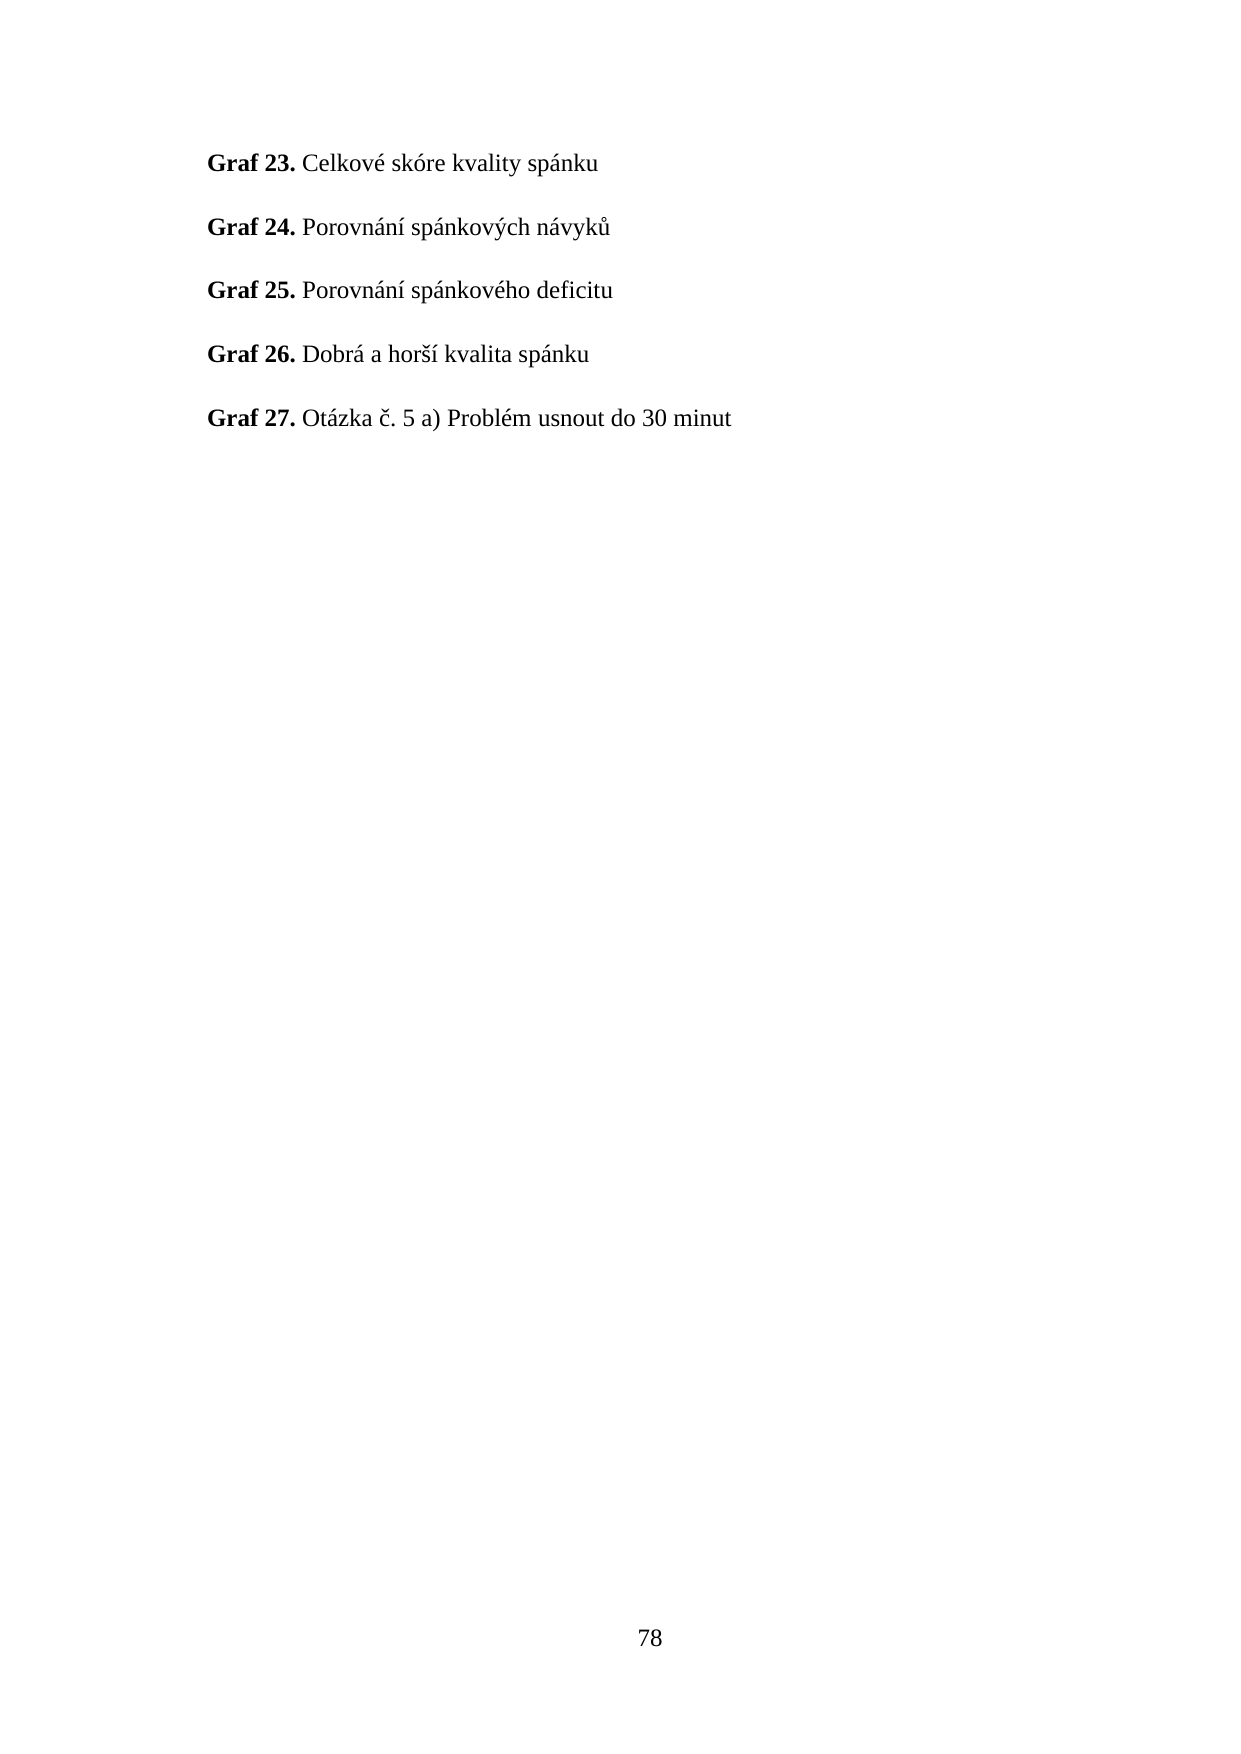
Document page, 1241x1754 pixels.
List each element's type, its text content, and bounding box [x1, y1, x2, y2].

text Graf 23. Celkové skóre kvality spánku [207, 148, 1092, 176]
text Graf 27. Otázka č. 5 a) Problém usnout do 30 minut [207, 403, 1092, 432]
text Graf 25. Porovnání spánkového deficitu [207, 276, 1092, 304]
text Graf 24. Porovnání spánkových návyků [207, 212, 1092, 240]
text Graf 26. Dobrá a horší kvalita spánku [207, 339, 1092, 368]
